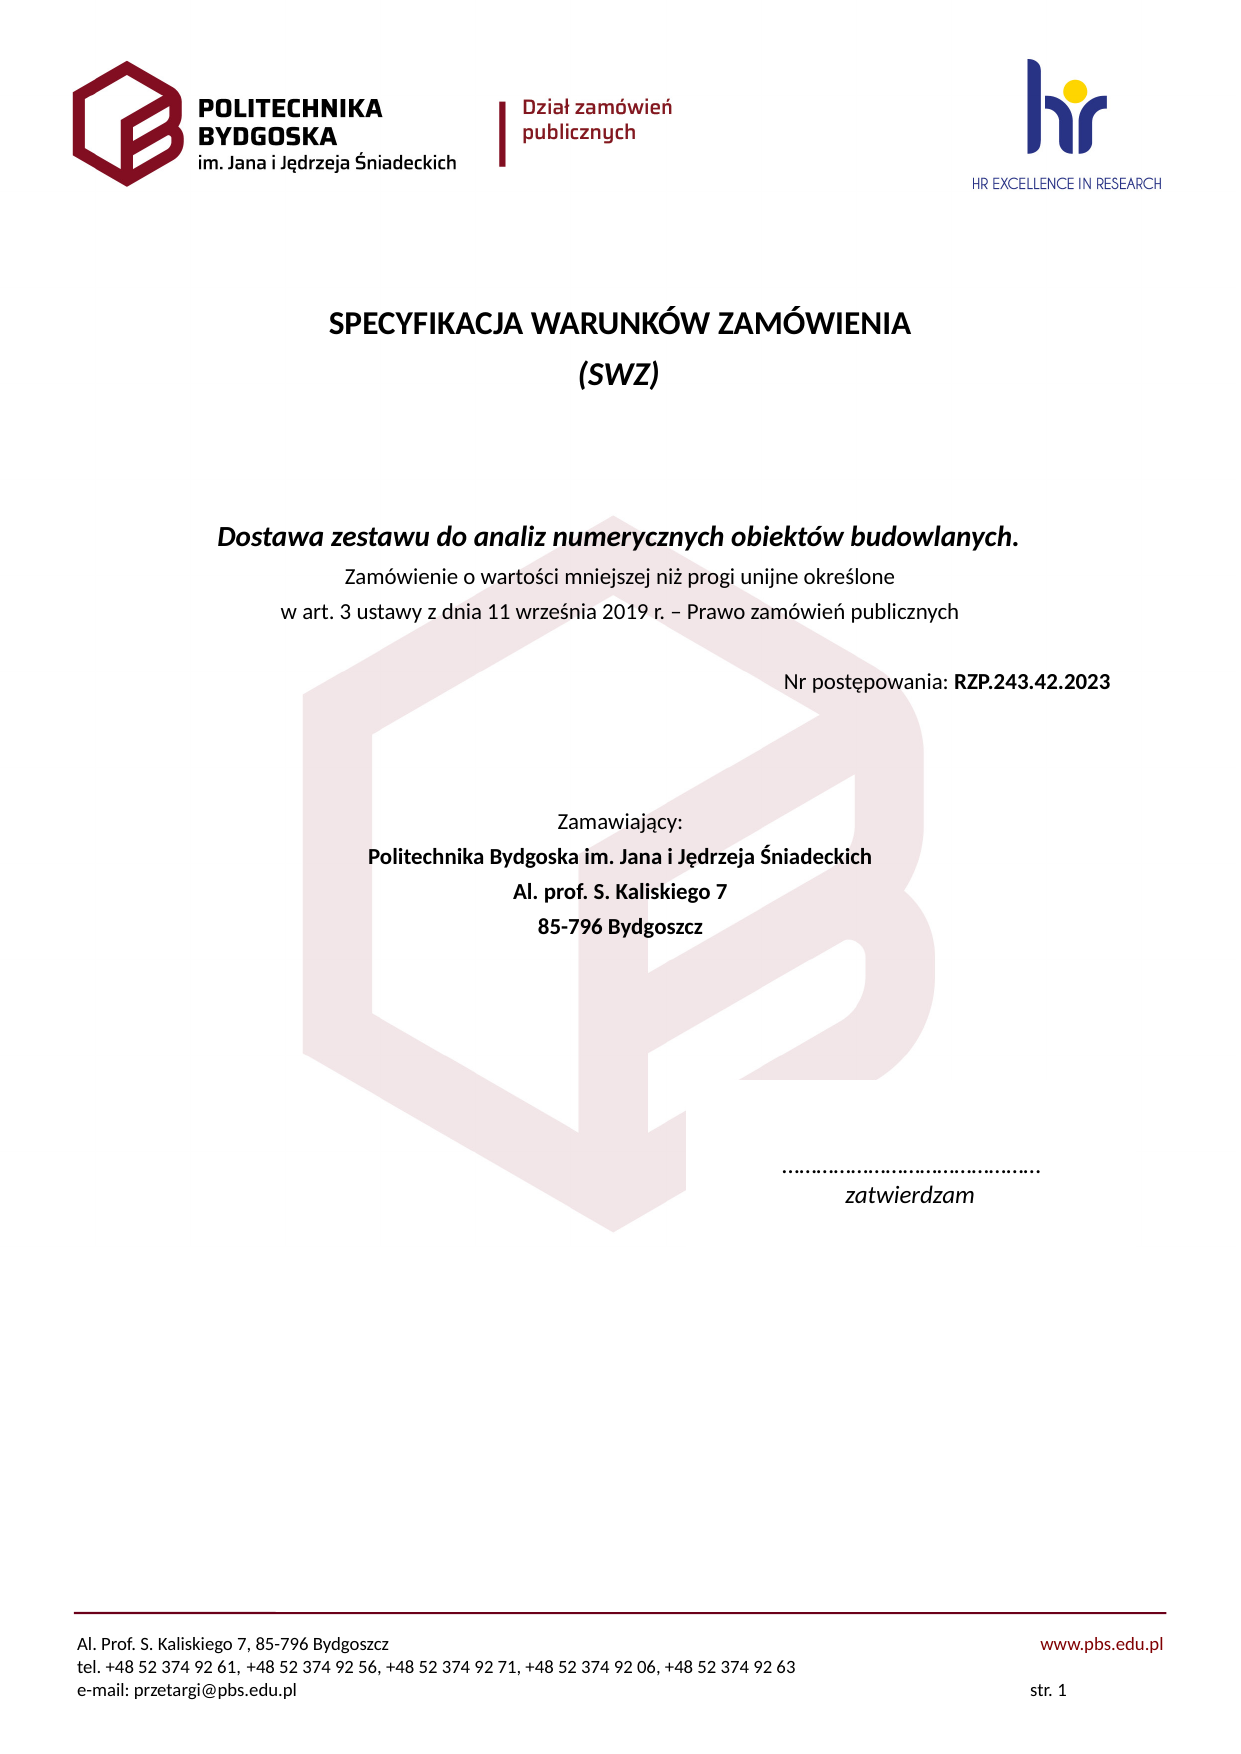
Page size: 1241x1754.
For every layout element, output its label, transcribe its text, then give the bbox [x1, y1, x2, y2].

text Dostawa zestawu do analiz numerycznych obiektów budowlanych. [130, 518, 1110, 553]
picture [0, 0, 1237, 1247]
text Zamawiający: [130, 807, 1110, 835]
text w art. 3 ustawy z dnia 11 września 2019 r. – Prawo zamówień publicznych [130, 597, 1110, 625]
text 85-796 Bydgoszcz [130, 912, 1110, 940]
text Zamówienie o wartości mniejszej niż progi unijne określone [130, 562, 1110, 590]
text SPECYFIKACJA WARUNKÓW ZAMÓWIENIA [130, 302, 1110, 343]
text Politechnika Bydgoska im. Jana i Jędrzeja Śniadeckich [130, 842, 1110, 870]
text Al. prof. S. Kaliskiego 7 [130, 877, 1110, 905]
text Nr postępowania: RZP.243.42.2023 [130, 667, 1110, 695]
text (SWZ) [130, 353, 1110, 393]
